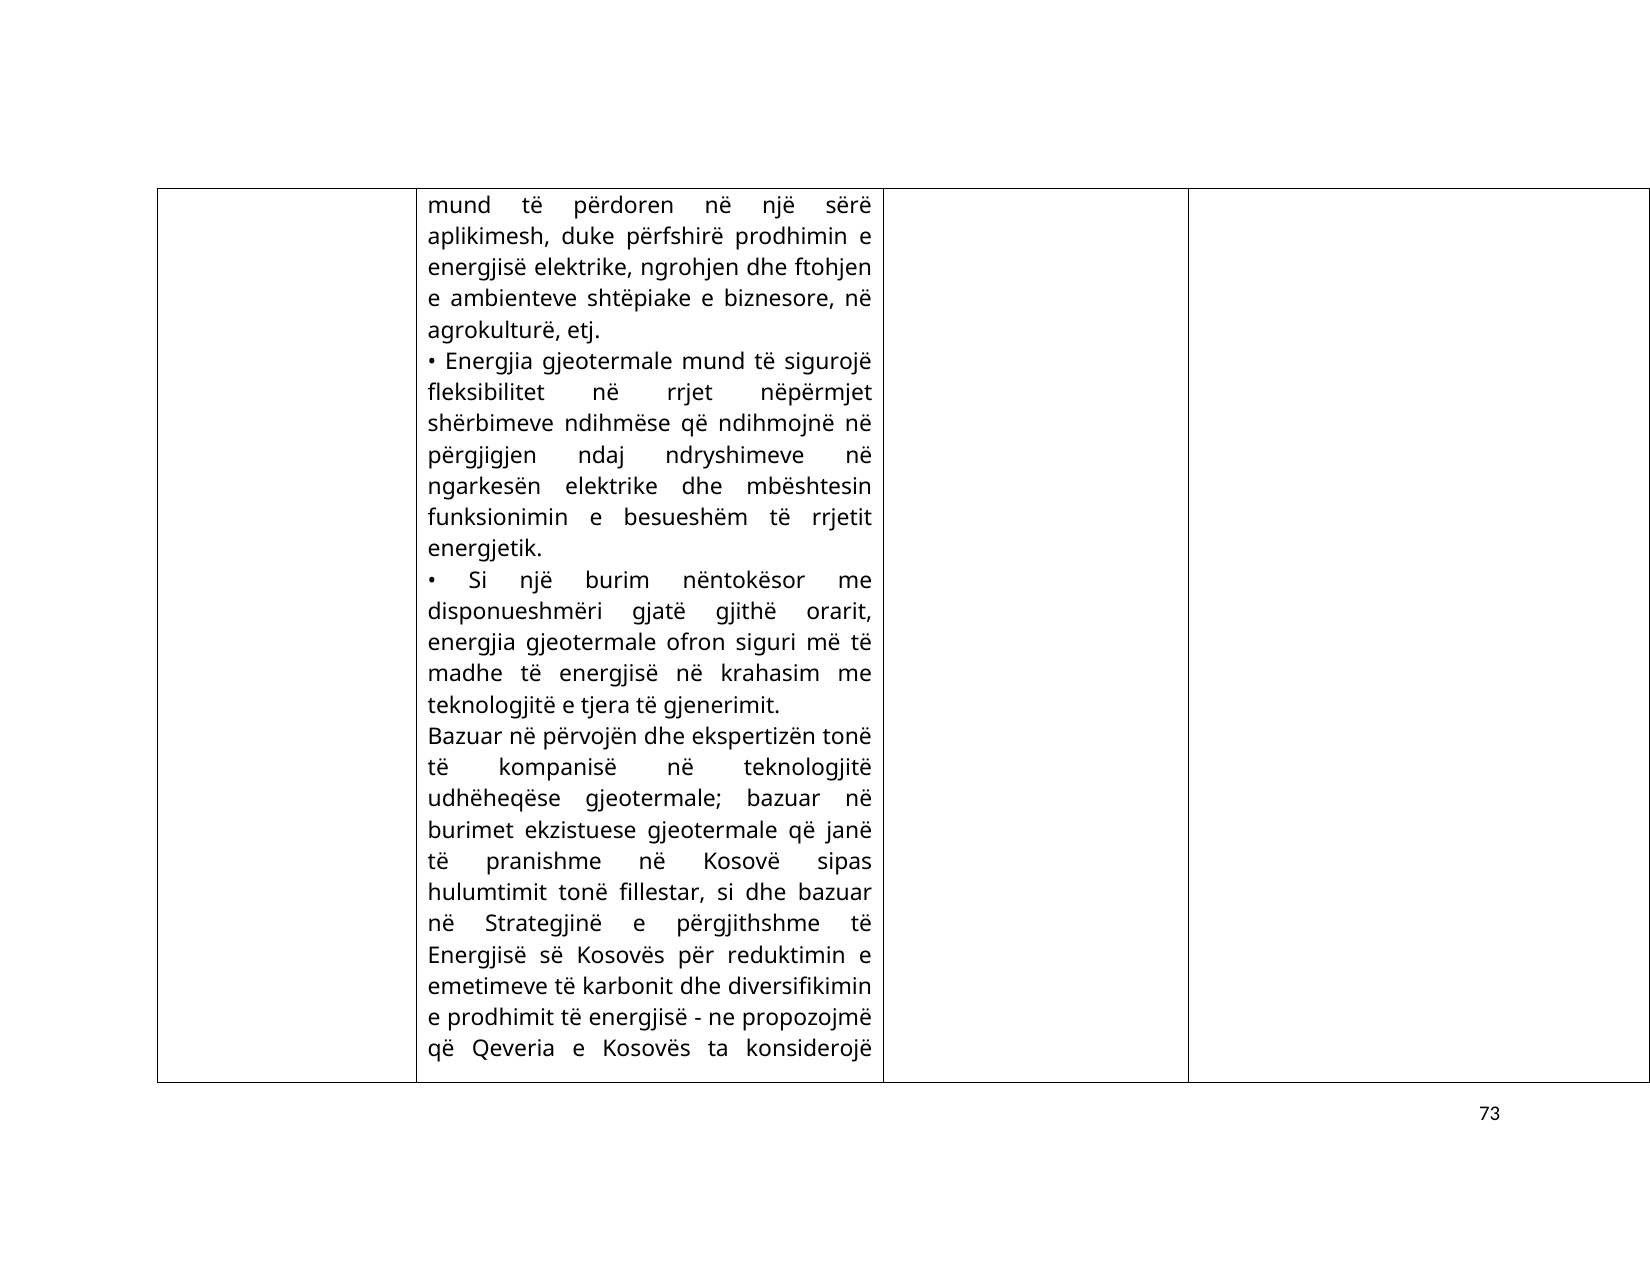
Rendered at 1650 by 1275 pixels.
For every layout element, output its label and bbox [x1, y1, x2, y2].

table_cell [158, 189, 416, 1082]
table_cell [1189, 189, 1649, 1082]
table_cell [417, 189, 883, 1082]
table_cell [884, 189, 1188, 1082]
